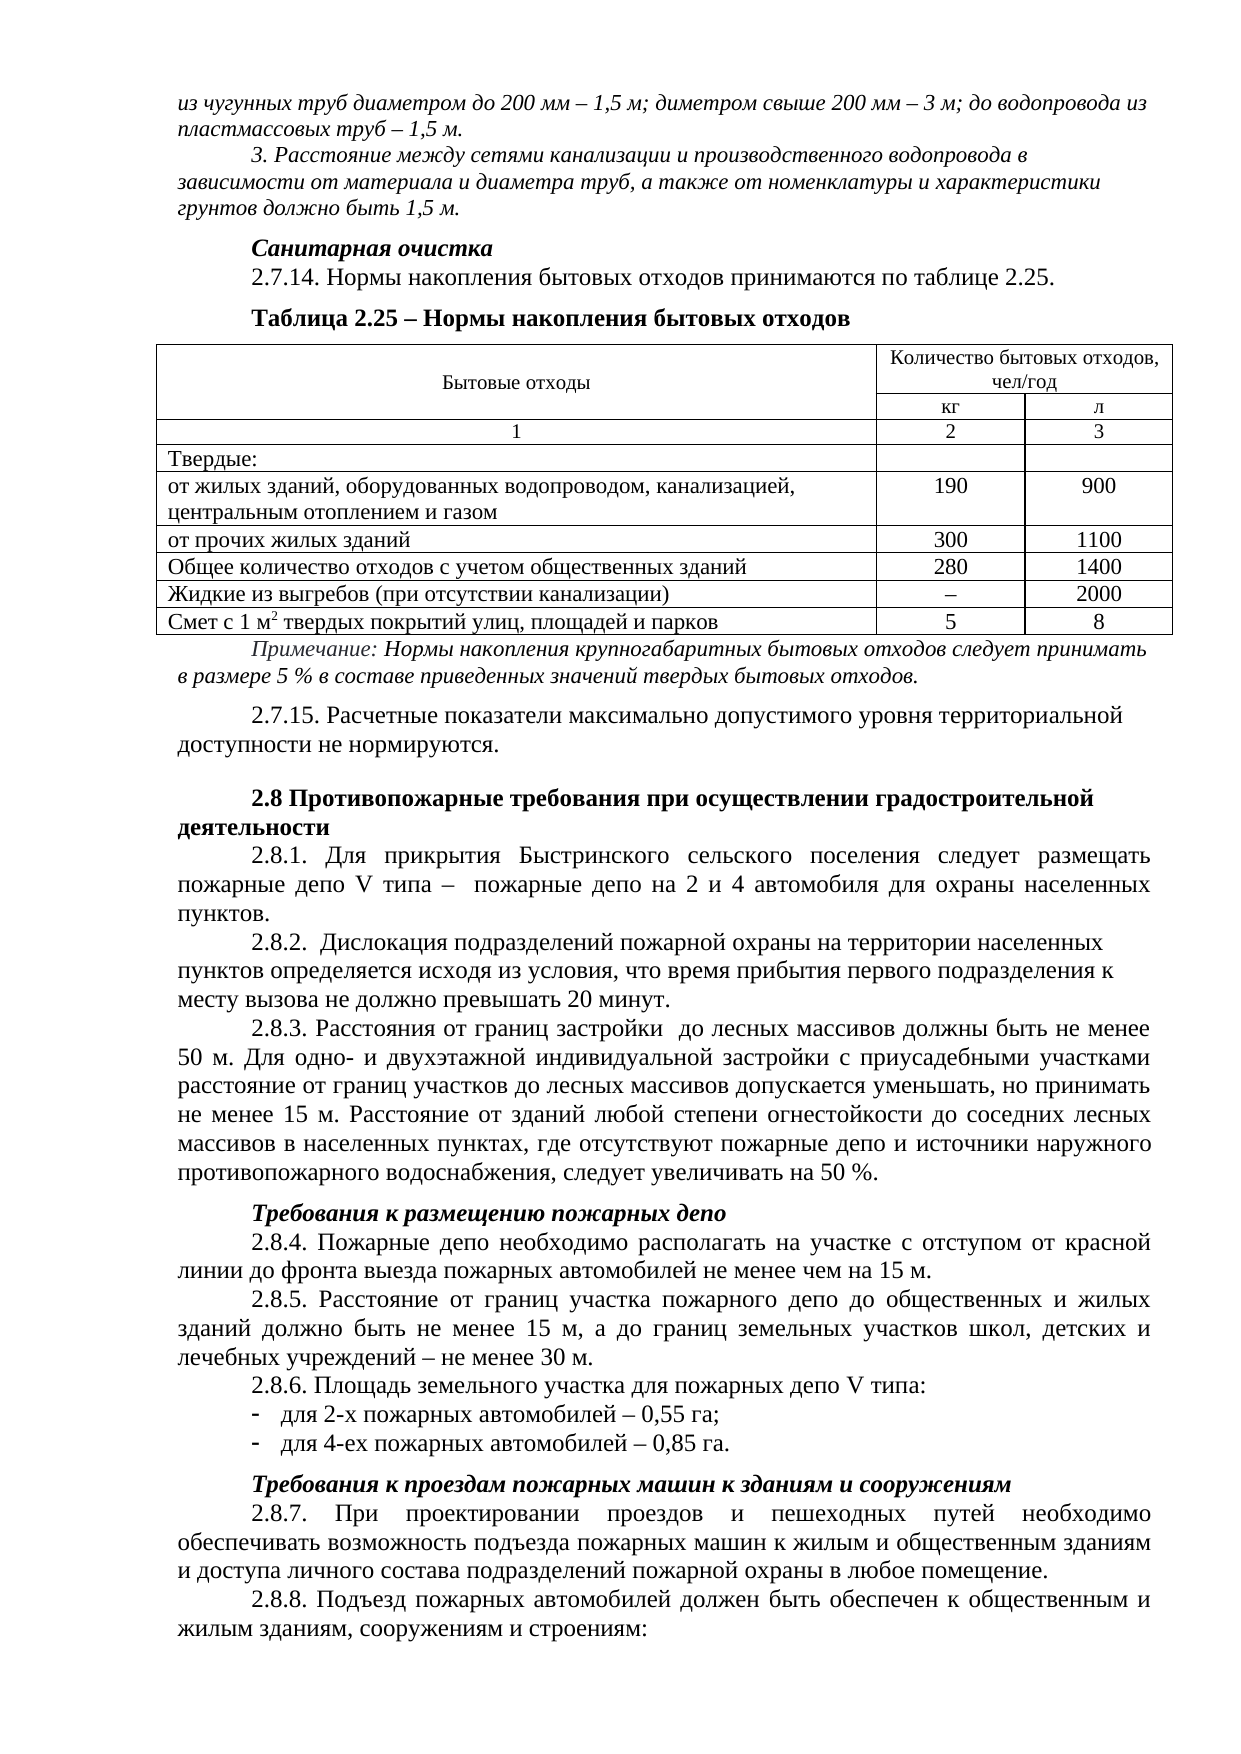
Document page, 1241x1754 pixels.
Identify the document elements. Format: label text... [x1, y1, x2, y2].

text Требования к размещению пожарных депо [177, 1198, 1152, 1227]
text 2.8.2. Дислокация подразделений пожарной охраны на территории населенных пунктов определяется исходя из условия, что время прибытия первого подразделения к месту вызова не должно превышать 20 минут. [177, 927, 1152, 1013]
table_cell 300 [877, 526, 1024, 552]
text Санитарная очистка [177, 233, 1152, 262]
list для 2-х пожарных автомобилей – 0,55 га; [177, 1399, 1152, 1428]
table_cell Твердые: [157, 445, 876, 471]
text Требования к проездам пожарных машин к зданиям и сооружениям [177, 1469, 1152, 1498]
table_cell 3 [1026, 420, 1172, 443]
table_cell 2000 [1026, 581, 1172, 607]
table_cell от жилых зданий, оборудованных водопроводом, канализацией, центральным отоплением и газом [157, 472, 876, 525]
table_cell 5 [877, 608, 1024, 634]
table_header Бытовые отходы [157, 345, 876, 418]
text Примечание: Нормы накопления крупногабаритных бытовых отходов следует принимать в размере 5 % в составе приведенных значений твердых бытовых отходов. [177, 635, 1152, 688]
table_cell 1 [157, 420, 876, 443]
text 2.8.4. Пожарные депо необходимо располагать на участке с отступом от красной линии до фронта выезда пожарных автомобилей не менее чем на 15 м. [177, 1227, 1152, 1284]
table_cell кг [877, 394, 1024, 418]
table_cell – [877, 581, 1024, 607]
text 2.8.3. Расстояния от границ застройки до лесных массивов должны быть не менее . Для одно- и двухэтажной индивидуальной застройки с приусадебными участками расстояние от границ участков до лесных массивов допускается уменьшать, но принимать не менее . Расстояние от зданий любой степени огнестойкости до соседних лесных массивов в населенных пунктах, где отсутствуют пожарные депо и источники наружного противопожарного водоснабжения, следует увеличивать на 50 %. [177, 1013, 1152, 1186]
table_cell 1100 [1026, 526, 1172, 552]
table_cell 190 [877, 472, 1024, 525]
table_cell [1026, 445, 1172, 471]
text Таблица 2.25 – Нормы накопления бытовых отходов [177, 303, 1152, 332]
text 2.8.6. Площадь земельного участка для пожарных депо V типа: [177, 1371, 1152, 1399]
table_header Количество бытовых отходов, чел/год [877, 345, 1172, 393]
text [177, 89, 1152, 141]
text 2.7.15. Расчетные показатели максимально допустимого уровня территориальной доступности не нормируются. [177, 701, 1152, 758]
table_cell Общее количество отходов с учетом общественных зданий [157, 553, 876, 579]
table_cell Смет с 1 м2 твердых покрытий улиц, площадей и парков [157, 608, 876, 634]
text 2.8 Противопожарные требования при осуществлении градостроительной деятельности [177, 783, 1152, 841]
table_cell 900 [1026, 472, 1172, 525]
table_cell л [1026, 394, 1172, 418]
table_cell 1400 [1026, 553, 1172, 579]
list для 4-ех пожарных автомобилей – 0,85 га. [177, 1428, 1152, 1457]
table_cell 2 [877, 420, 1024, 443]
text 2.8.8. Подъезд пожарных автомобилей должен быть обеспечен к общественным и жилым зданиям, сооружениям и строениям: [177, 1584, 1152, 1642]
text 2.8.1. Для прикрытия Быстринского сельского поселения следует размещать пожарные депо V типа – пожарные депо на 2 и 4 автомобиля для охраны населенных пунктов. [177, 841, 1152, 927]
text 2.7.14. Нормы накопления бытовых отходов принимаются по таблице 2.25. [177, 262, 1152, 290]
table_cell 8 [1026, 608, 1172, 634]
table_cell Жидкие из выгребов (при отсутствии канализации) [157, 581, 876, 607]
table_cell [877, 445, 1024, 471]
text 2.8.5. Расстояние от границ участка пожарного депо до общественных и жилых зданий должно быть не менее 15 м, а до границ земельных участков школ, детских и лечебных учреждений – не менее 30 м. [177, 1284, 1152, 1371]
text 2.8.7. При проектировании проездов и пешеходных путей необходимо обеспечивать возможность подъезда пожарных машин к жилым и общественным зданиям и доступа личного состава подразделений пожарной охраны в любое помещение. [177, 1498, 1152, 1584]
table_cell 280 [877, 553, 1024, 579]
table_cell от прочих жилых зданий [157, 526, 876, 552]
text 3. Расстояние между сетями канализации и производственного водопровода в зависимости от материала и диаметра труб, а также от номенклатуры и характеристики грунтов должно быть 1,5 м. [177, 141, 1152, 220]
